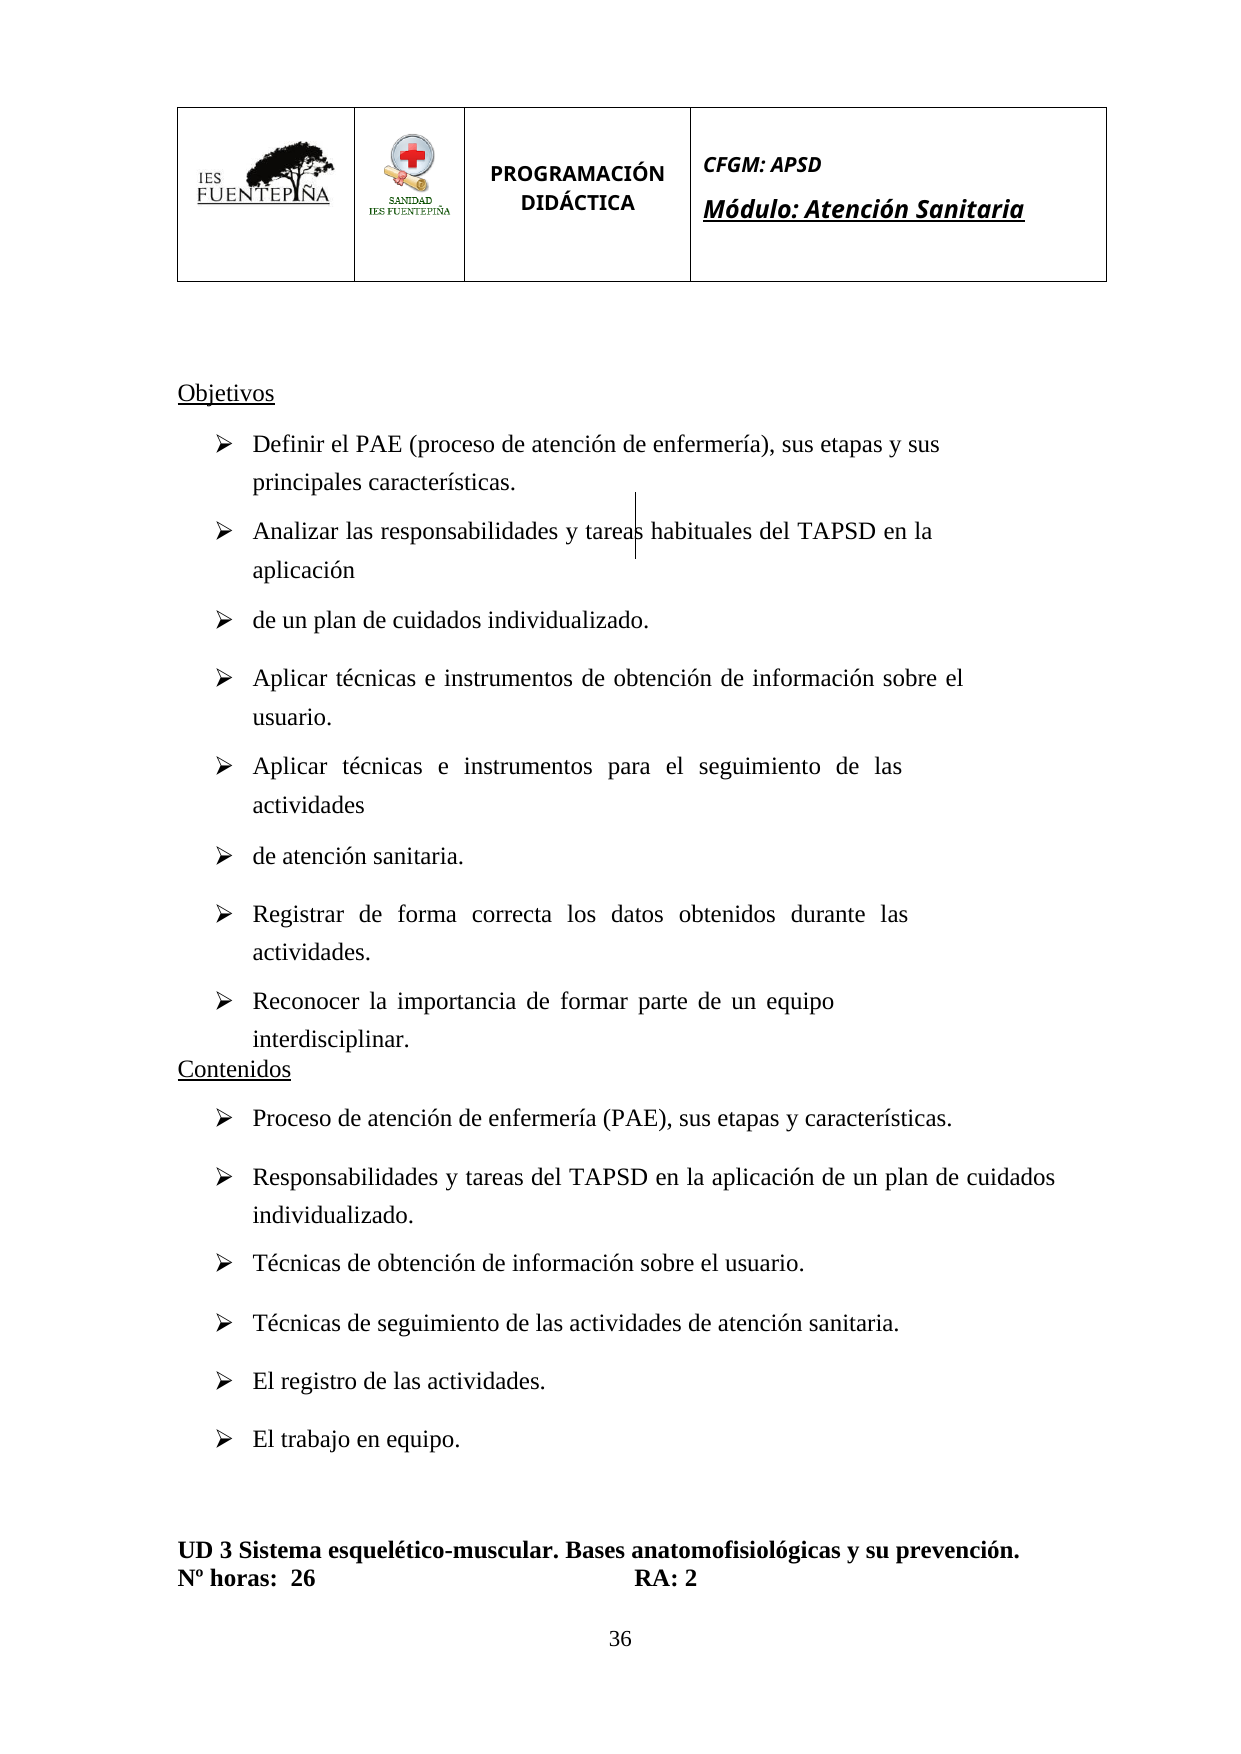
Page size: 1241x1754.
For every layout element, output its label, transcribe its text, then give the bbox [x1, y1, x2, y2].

subtitle Nº horas: 26 RA: 2 [177, 1563, 1051, 1592]
list Técnicas de seguimiento de las actividades de atención sanitaria. [215, 1294, 1063, 1346]
list El trabajo en equipo. [215, 1411, 1063, 1462]
list Reconocer la importancia de formar parte de un equipo interdisciplinar. [215, 972, 835, 1053]
picture [367, 130, 452, 217]
list Proceso de atención de enfermería (PAE), sus etapas y características. [215, 1090, 1063, 1141]
list El registro de las actividades. [215, 1352, 1063, 1403]
list de un plan de cuidados individualizado. [215, 592, 1063, 643]
text Objetivos [177, 378, 1063, 407]
list Aplicar técnicas e instrumentos de obtención de información sobre el usuario. [215, 650, 965, 731]
list Definir el PAE (proceso de atención de enfermería), sus etapas y sus principales características. [215, 415, 940, 496]
picture [196, 141, 336, 207]
text UD 3 Sistema esquelético-muscular. Bases anatomofisiológicas y su prevención. [177, 1535, 1063, 1563]
list Analizar las responsabilidades y tareas habituales del TAPSD en la aplicación [215, 502, 933, 584]
list Registrar de forma correcta los datos obtenidos durante las actividades. [215, 885, 909, 966]
list Aplicar técnicas e instrumentos para el seguimiento de las actividades [215, 738, 903, 819]
text Contenidos [177, 1054, 1063, 1083]
list de atención sanitaria. [215, 827, 1063, 878]
list Responsabilidades y tareas del TAPSD en la aplicación de un plan de cuidados individualizado. [215, 1148, 1057, 1229]
list Técnicas de obtención de información sobre el usuario. [215, 1235, 1031, 1286]
